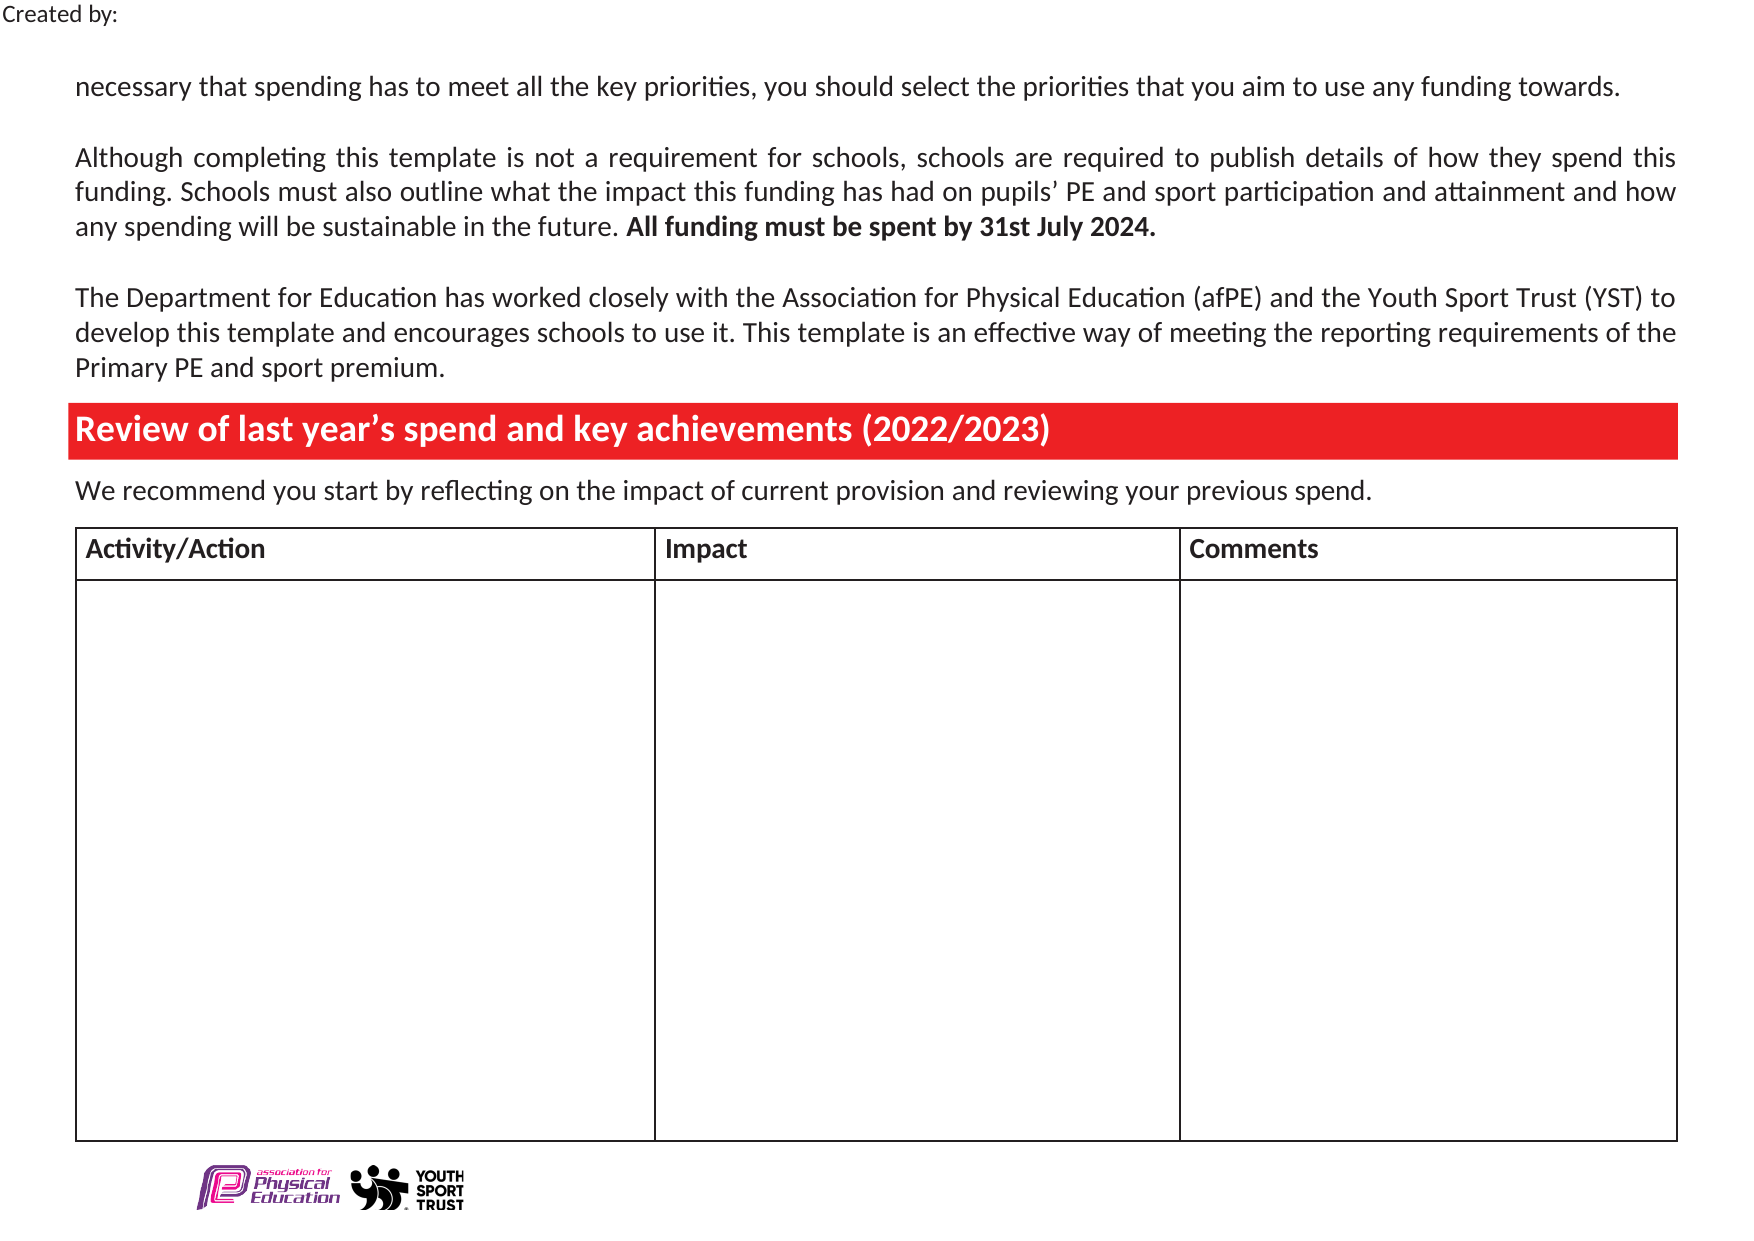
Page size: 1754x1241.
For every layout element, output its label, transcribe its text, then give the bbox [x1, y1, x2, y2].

table_header Comments [1181, 529, 1676, 579]
picture [350, 1165, 464, 1210]
text necessary that spending has to meet all the key priorities, you should select the priorities that you aim to use any funding towards. [75, 68, 1693, 104]
table_header Activity/Action [77, 529, 654, 579]
table_header Impact [656, 529, 1179, 579]
text The Department for Education has worked closely with the Association for Physical Education (afPE) and the Youth Sport Trust (YST) to develop this template and encourages schools to use it. This template is an effective way of meeting the reporting requirements of the Primary PE and sport premium. [75, 279, 1679, 384]
text Although completing this template is not a requirement for schools, schools are required to publish details of how they spend this funding. Schools must also outline what the impact this funding has had on pupils’ PE and sport participation and attainment and how any spending will be sustainable in the future. All funding must be spent by 31st July 2024. [75, 139, 1679, 244]
table_cell [1181, 581, 1676, 1139]
text We recommend you start by reflecting on the impact of current provision and reviewing your previous spend. [75, 472, 1693, 508]
table_cell [77, 581, 654, 1139]
picture [196, 1165, 340, 1210]
table_cell [656, 581, 1179, 1139]
